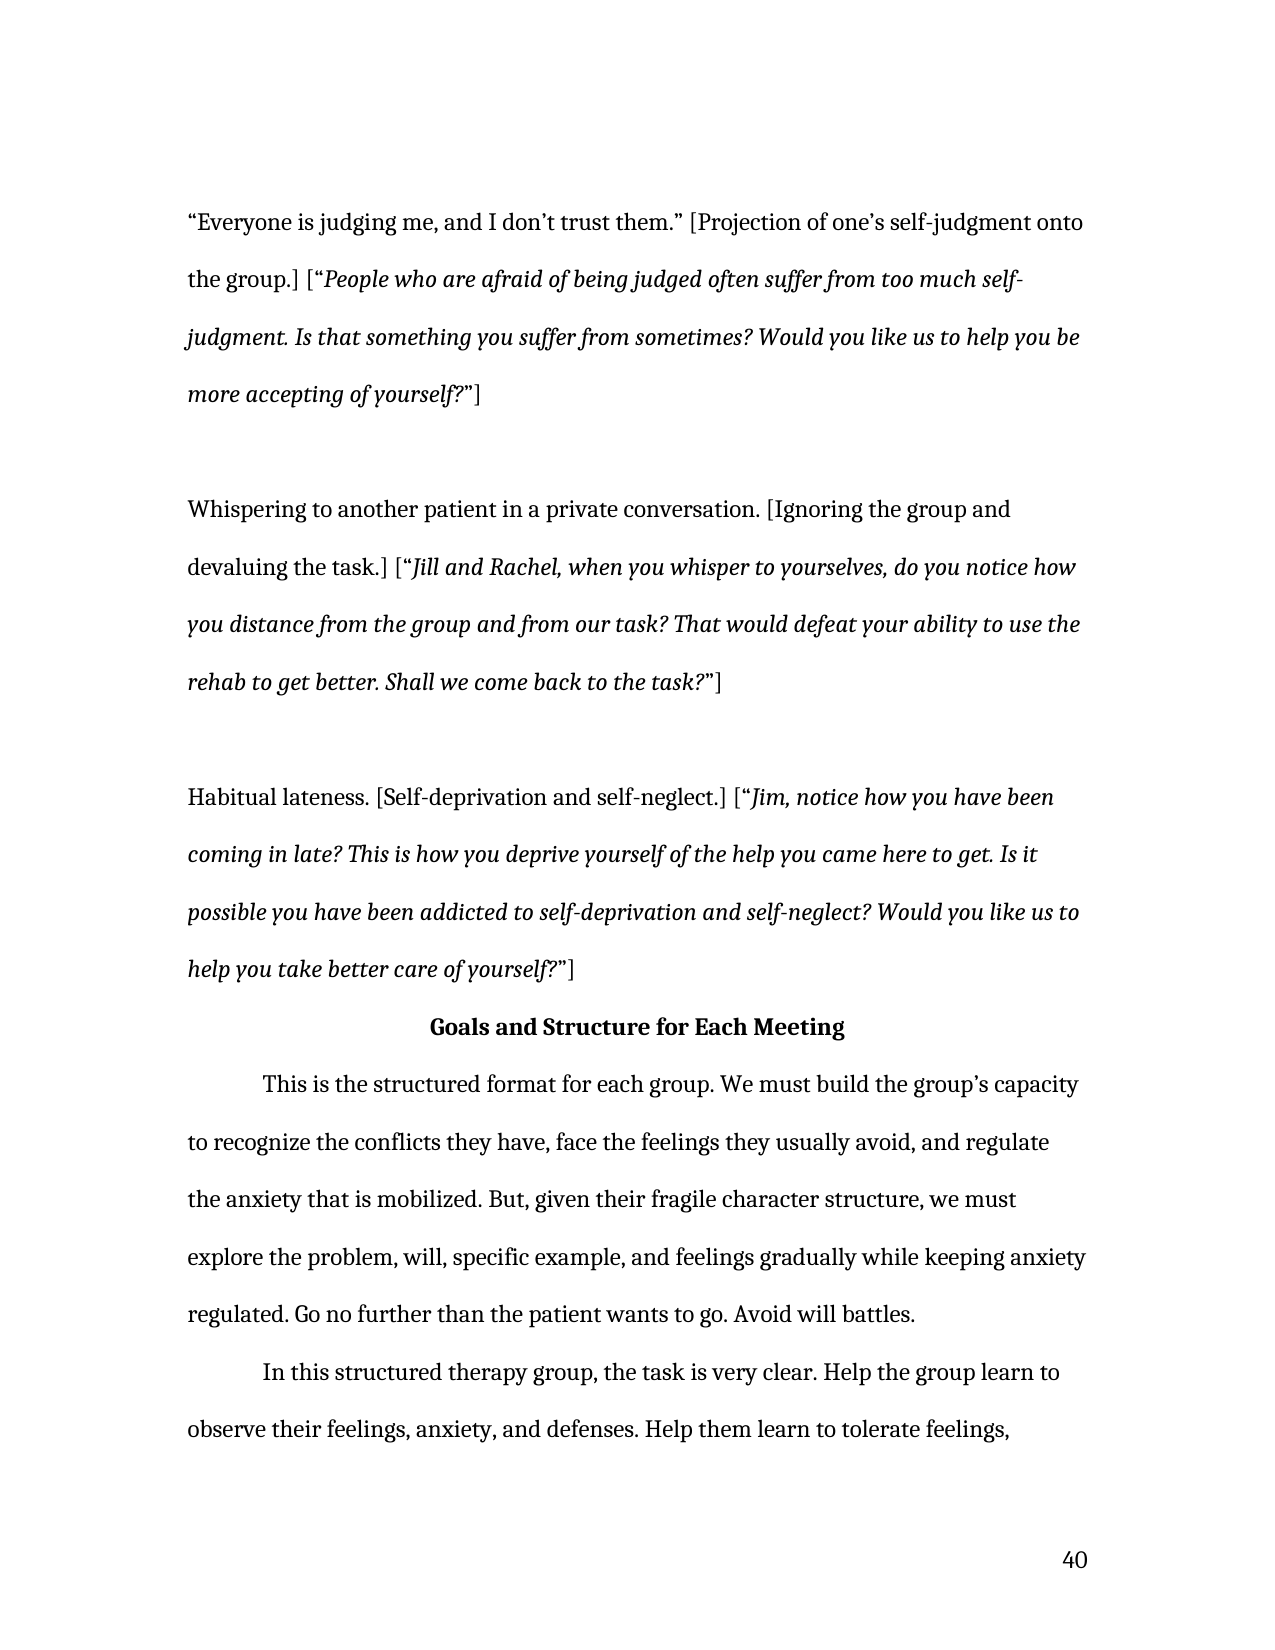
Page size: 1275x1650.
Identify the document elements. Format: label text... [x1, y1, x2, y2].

text This is the structured format for each group. We must build the group’s capacity to recognize the conflicts they have, face the feelings they usually avoid, and regulate the anxiety that is mobilized. But, given their fragile character structure, we must explore the problem, will, specific example, and feelings gradually while keeping anxiety regulated. Go no further than the patient wants to go. Avoid will battles. [187, 1070, 1087, 1329]
text Habitual lateness. [Self-deprivation and self-neglect.] [“Jim, notice how you have been coming in late? This is how you deprive yourself of the help you came here to get. Is it possible you have been addicted to self-deprivation and self-neglect? Would you like us to help you take better care of yourself?”] [187, 782, 1087, 984]
text “Everyone is judging me, and I don’t trust them.” [Projection of one’s self-judgment onto the group.] [“People who are afraid of being judged often suffer from too much self-judgment. Is that something you suffer from sometimes? Would you like us to help you be more accepting of yourself?”] [187, 207, 1087, 409]
text Goals and Structure for Each Meeting [187, 1012, 1087, 1041]
text Whispering to another patient in a private conversation. [Ignoring the group and devaluing the task.] [“Jill and Rachel, when you whisper to yourselves, do you notice how you distance from the group and from our task? That would defeat your ability to use the rehab to get better. Shall we come back to the task?”] [187, 495, 1087, 696]
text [187, 1357, 1087, 1444]
